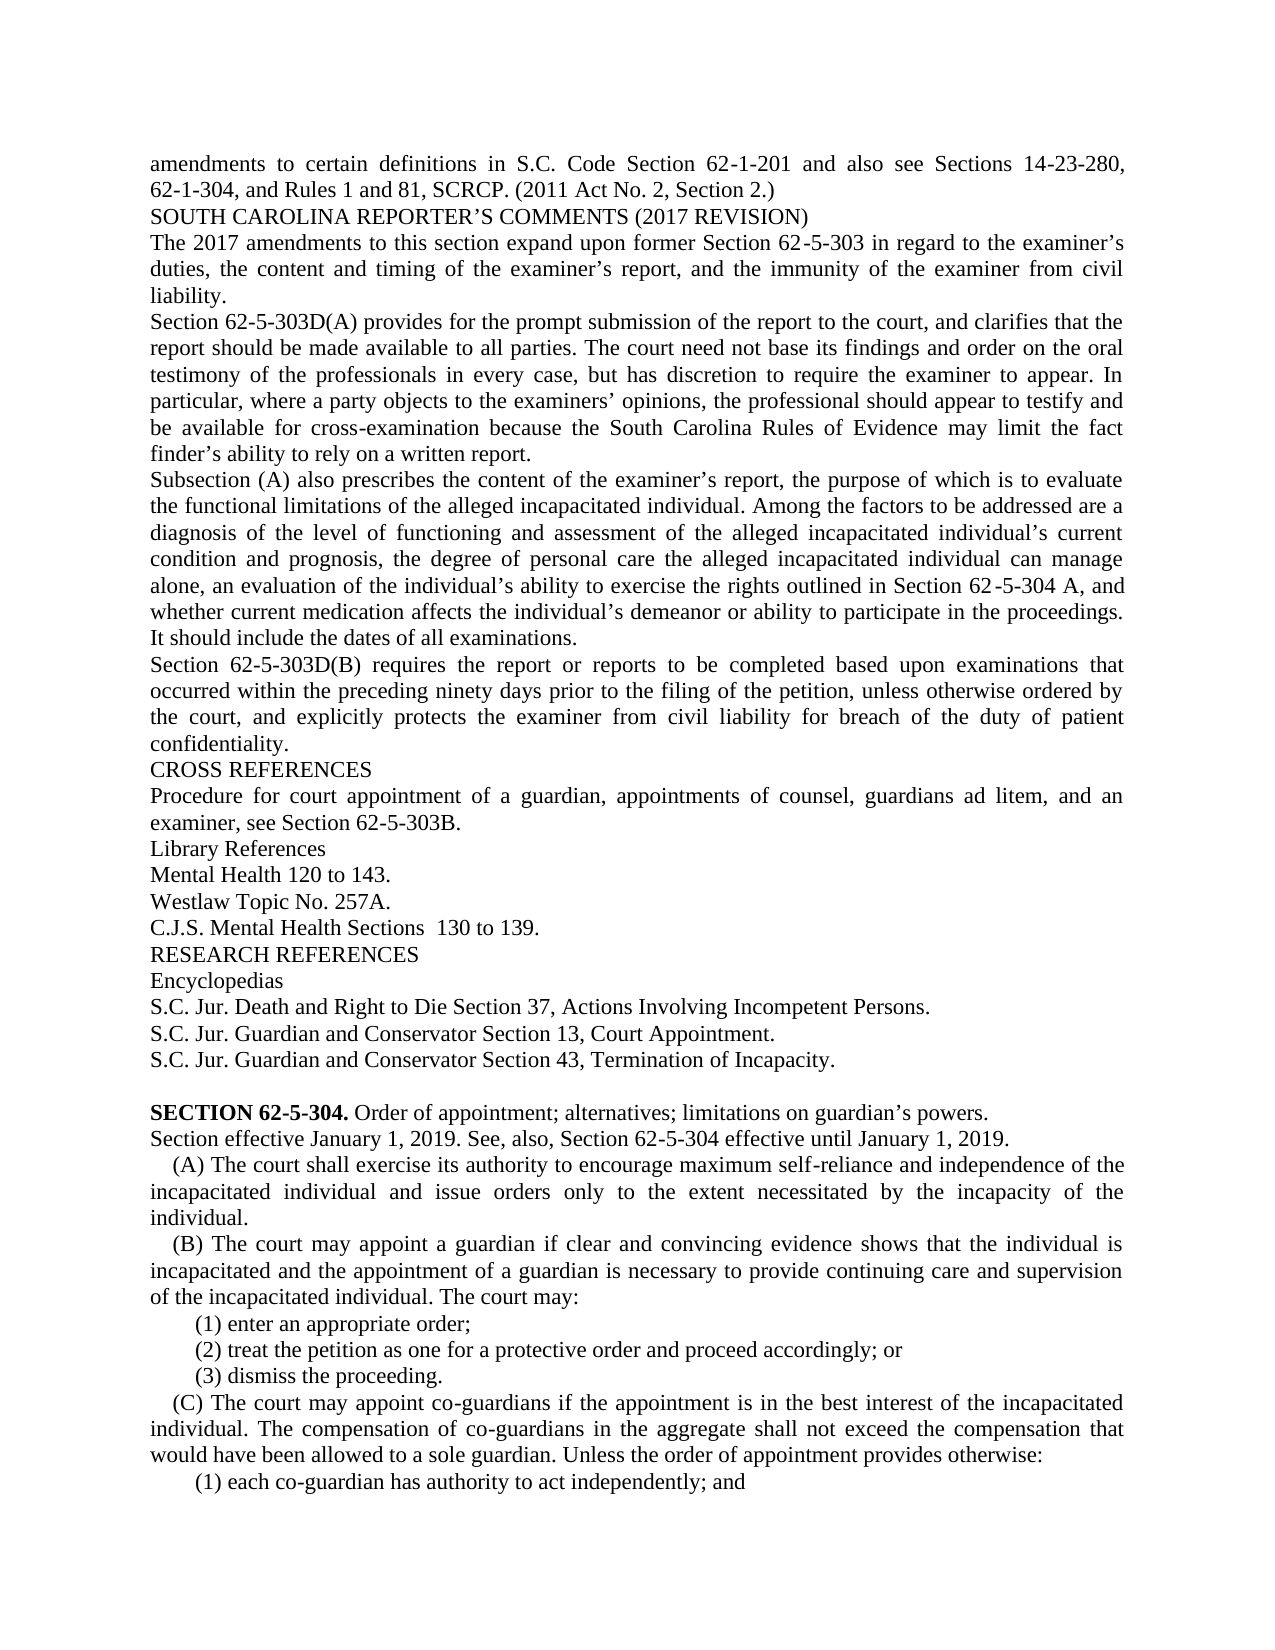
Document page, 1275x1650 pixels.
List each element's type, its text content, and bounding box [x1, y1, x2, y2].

text (2) treat the petition as one for a protective order and proceed accordingly; or [150, 1336, 1125, 1362]
text Procedure for court appointment of a guardian, appointments of counsel, guardians ad litem, and an examiner, see Section 62-5-303B. [150, 782, 1125, 835]
text Subsection (A) also prescribes the content of the examiner’s report, the purpose of which is to evaluate the functional limitations of the alleged incapacitated individual. Among the factors to be addressed are a diagnosis of the level of functioning and assessment of the alleged incapacitated individual’s current condition and prognosis, the degree of personal care the alleged incapacitated individual can manage alone, an evaluation of the individual’s ability to exercise the rights outlined in Section 62-5-304 A, and whether current medication affects the individual’s demeanor or ability to participate in the proceedings. It should include the dates of all examinations. [150, 466, 1125, 651]
text SECTION 62-5-304. Order of appointment; alternatives; limitations on guardian’s powers. [150, 1099, 1125, 1125]
text (B) The court may appoint a guardian if clear and convincing evidence shows that the individual is incapacitated and the appointment of a guardian is necessary to provide continuing care and supervision of the incapacitated individual. The court may: [150, 1231, 1125, 1309]
text Section 62-5-303D(A) provides for the prompt submission of the report to the court, and clarifies that the report should be made available to all parties. The court need not base its findings and order on the oral testimony of the professionals in every case, but has discretion to require the examiner to appear. In particular, where a party objects to the examiners’ opinions, the professional should appear to testify and be available for cross-examination because the South Carolina Rules of Evidence may limit the fact finder’s ability to rely on a written report. [150, 308, 1125, 466]
text (1) each co-guardian has authority to act independently; and [150, 1468, 1125, 1494]
text (C) The court may appoint co-guardians if the appointment is in the best interest of the incapacitated individual. The compensation of co-guardians in the aggregate shall not exceed the compensation that would have been allowed to a sole guardian. Unless the order of appointment provides otherwise: [150, 1389, 1125, 1468]
text Section effective January 1, 2019. See, also, Section 62-5-304 effective until January 1, 2019. [150, 1125, 1125, 1151]
text S.C. Jur. Guardian and Conservator Section 43, Termination of Incapacity. [150, 1046, 1125, 1072]
text S.C. Jur. Death and Right to Die Section 37, Actions Involving Incompetent Persons. [150, 993, 1125, 1020]
text (3) dismiss the proceeding. [150, 1362, 1125, 1389]
text RESEARCH REFERENCES [150, 941, 1125, 967]
text Section 62-5-303D(B) requires the report or reports to be completed based upon examinations that occurred within the preceding ninety days prior to the filing of the petition, unless otherwise ordered by the court, and explicitly protects the examiner from civil liability for breach of the duty of patient confidentiality. [150, 651, 1125, 756]
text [150, 150, 1125, 203]
text (1) enter an appropriate order; [150, 1309, 1125, 1336]
text S.C. Jur. Guardian and Conservator Section 13, Court Appointment. [150, 1020, 1125, 1046]
text C.J.S. Mental Health Sections 130 to 139. [150, 914, 1125, 941]
text Encyclopedias [150, 967, 1125, 993]
text Mental Health 120 to 143. [150, 862, 1125, 888]
text (A) The court shall exercise its authority to encourage maximum self-reliance and independence of the incapacitated individual and issue orders only to the extent necessitated by the incapacity of the individual. [150, 1151, 1125, 1231]
text The 2017 amendments to this section expand upon former Section 62-5-303 in regard to the examiner’s duties, the content and timing of the examiner’s report, and the immunity of the examiner from civil liability. [150, 229, 1125, 308]
text Westlaw Topic No. 257A. [150, 888, 1125, 914]
text Library References [150, 835, 1125, 862]
text CROSS REFERENCES [150, 756, 1125, 782]
text SOUTH CAROLINA REPORTER’S COMMENTS (2017 REVISION) [150, 203, 1125, 229]
